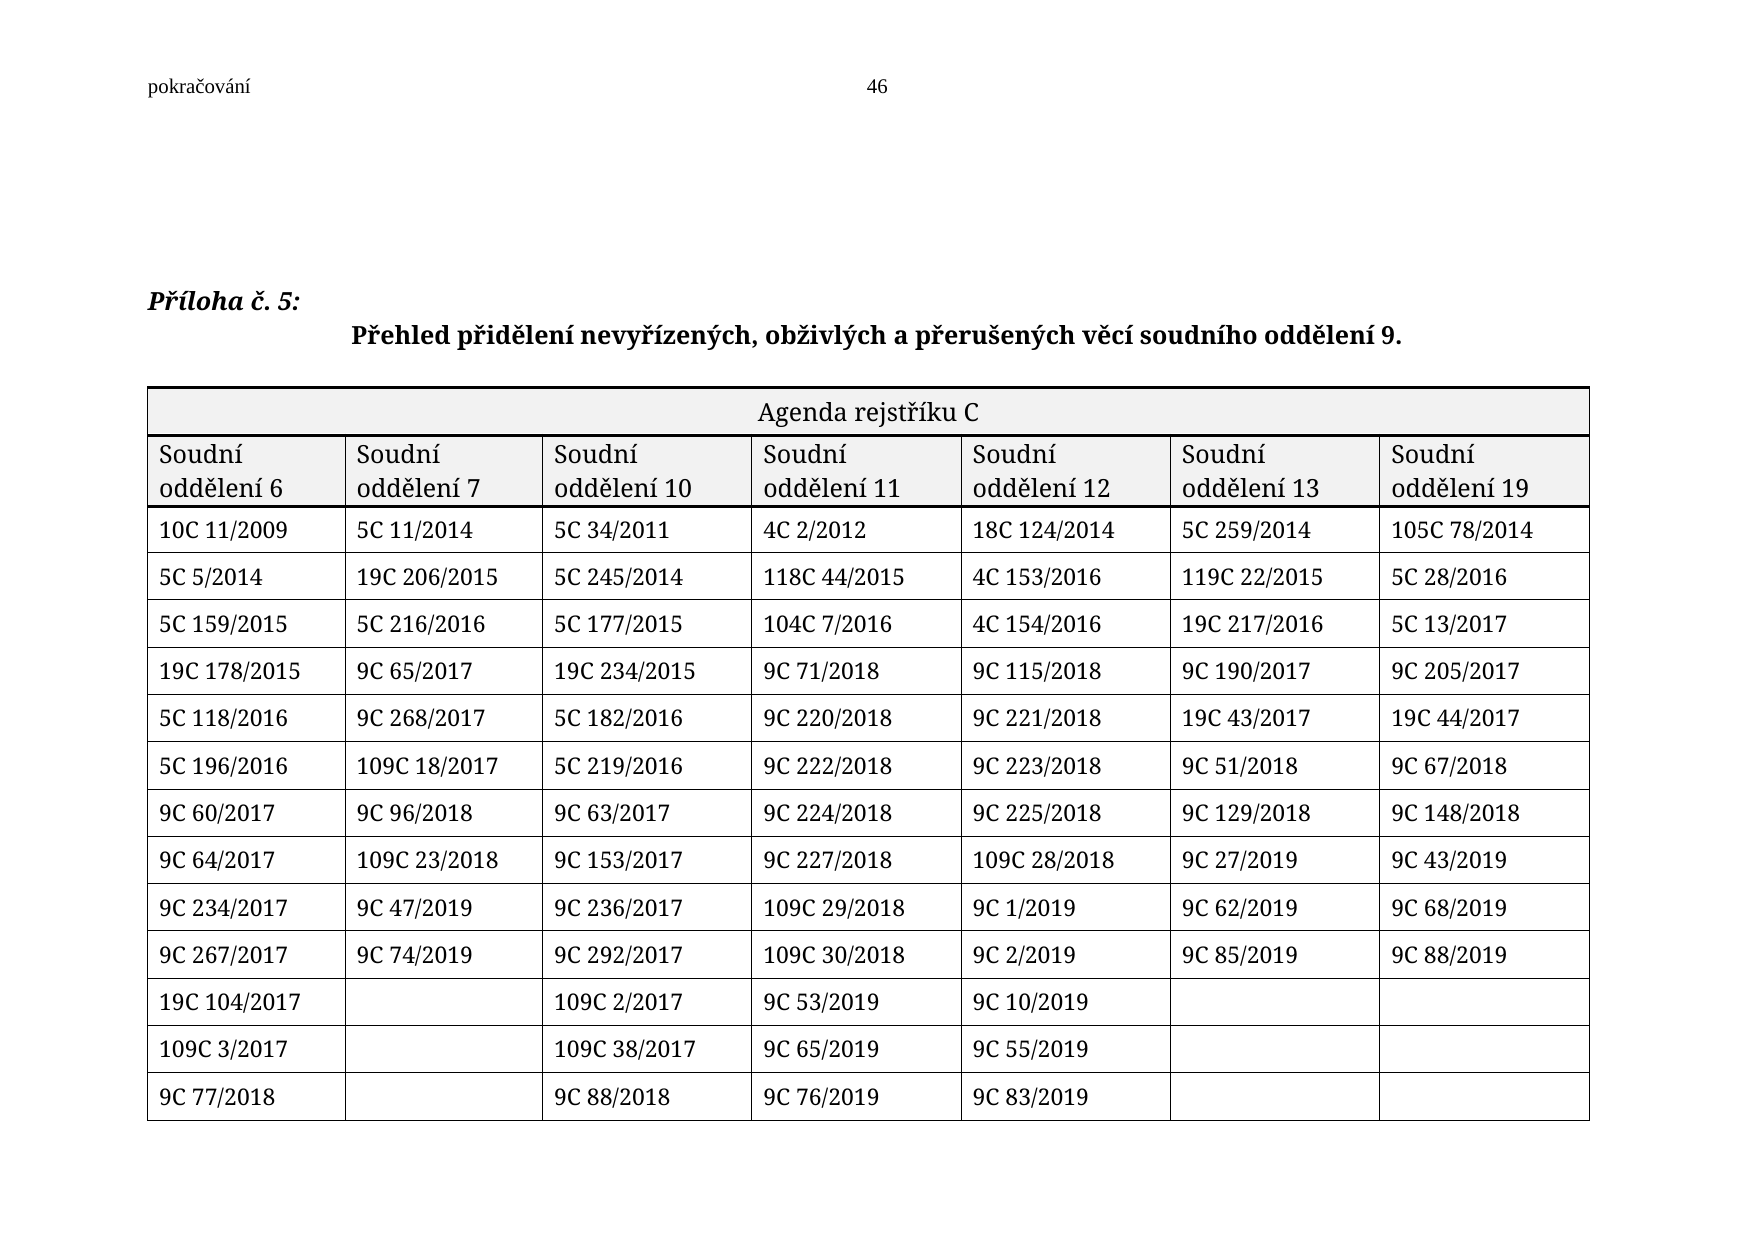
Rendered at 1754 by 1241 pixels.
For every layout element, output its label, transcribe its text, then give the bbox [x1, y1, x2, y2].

table_cell [1171, 979, 1379, 1025]
table_cell 9C 227/2018 [752, 837, 961, 883]
table_cell 105C 78/2014 [1380, 508, 1589, 552]
table_cell 9C 222/2018 [752, 742, 961, 788]
table_cell 109C 3/2017 [148, 1026, 345, 1072]
table_cell 9C 234/2017 [148, 884, 345, 930]
table_cell 19C 43/2017 [1171, 695, 1379, 741]
table_cell 9C 221/2018 [962, 695, 1170, 741]
table_cell 19C 178/2015 [148, 648, 345, 694]
table_cell Soudní oddělení 6 [148, 437, 345, 505]
table_cell 9C 47/2019 [346, 884, 542, 930]
table_cell 9C 236/2017 [543, 884, 751, 930]
table_cell Soudní oddělení 12 [962, 437, 1170, 505]
table_cell 9C 220/2018 [752, 695, 961, 741]
table_cell 5C 159/2015 [148, 600, 345, 647]
table_cell 5C 216/2016 [346, 600, 542, 647]
table_cell 109C 30/2018 [752, 931, 961, 978]
table_cell 9C 205/2017 [1380, 648, 1589, 694]
table_cell [1171, 1026, 1379, 1072]
table_cell [1380, 1073, 1589, 1119]
table_header Agenda rejstříku C [148, 389, 1589, 433]
table_cell 10C 11/2009 [148, 508, 345, 552]
table_cell 9C 88/2018 [543, 1073, 751, 1119]
table_cell 9C 53/2019 [752, 979, 961, 1025]
table_cell 109C 38/2017 [543, 1026, 751, 1072]
table_cell 9C 88/2019 [1380, 931, 1589, 978]
table_cell 9C 68/2019 [1380, 884, 1589, 930]
table_cell 5C 118/2016 [148, 695, 345, 741]
table_cell Soudní oddělení 7 [346, 437, 542, 505]
table_cell 5C 28/2016 [1380, 553, 1589, 599]
table_cell 9C 96/2018 [346, 790, 542, 836]
table_cell 5C 182/2016 [543, 695, 751, 741]
table_cell 19C 44/2017 [1380, 695, 1589, 741]
table_cell 9C 62/2019 [1171, 884, 1379, 930]
table_cell 4C 2/2012 [752, 508, 961, 552]
table_cell 5C 219/2016 [543, 742, 751, 788]
table_cell [346, 979, 542, 1025]
table_cell 9C 60/2017 [148, 790, 345, 836]
table_cell [1380, 1026, 1589, 1072]
table_cell 9C 267/2017 [148, 931, 345, 978]
table_cell 9C 65/2019 [752, 1026, 961, 1072]
table_cell 5C 5/2014 [148, 553, 345, 599]
table_cell 9C 55/2019 [962, 1026, 1170, 1072]
table_cell [346, 1026, 542, 1072]
table_cell 18C 124/2014 [962, 508, 1170, 552]
table_cell 104C 7/2016 [752, 600, 961, 647]
table_cell 19C 206/2015 [346, 553, 542, 599]
table_cell 9C 27/2019 [1171, 837, 1379, 883]
table_cell 119C 22/2015 [1171, 553, 1379, 599]
table_cell 9C 74/2019 [346, 931, 542, 978]
table_cell 9C 148/2018 [1380, 790, 1589, 836]
table_cell 9C 77/2018 [148, 1073, 345, 1119]
table_cell Soudní oddělení 11 [752, 437, 961, 505]
table_cell 9C 153/2017 [543, 837, 751, 883]
table_cell 5C 177/2015 [543, 600, 751, 647]
table_cell 4C 154/2016 [962, 600, 1170, 647]
table_cell 109C 29/2018 [752, 884, 961, 930]
table_cell 5C 13/2017 [1380, 600, 1589, 647]
text Příloha č. 5: [148, 284, 1606, 318]
table_cell Soudní oddělení 10 [543, 437, 751, 505]
table_cell 9C 1/2019 [962, 884, 1170, 930]
table_cell 9C 51/2018 [1171, 742, 1379, 788]
table_cell 9C 224/2018 [752, 790, 961, 836]
table_cell 9C 64/2017 [148, 837, 345, 883]
table_cell 9C 292/2017 [543, 931, 751, 978]
table_cell 9C 65/2017 [346, 648, 542, 694]
table_cell 19C 217/2016 [1171, 600, 1379, 647]
table_cell 19C 104/2017 [148, 979, 345, 1025]
table_cell 9C 2/2019 [962, 931, 1170, 978]
table_cell 5C 245/2014 [543, 553, 751, 599]
table_cell 5C 34/2011 [543, 508, 751, 552]
table_cell Soudní oddělení 13 [1171, 437, 1379, 505]
table_cell 9C 43/2019 [1380, 837, 1589, 883]
table_cell 9C 129/2018 [1171, 790, 1379, 836]
table_cell 5C 11/2014 [346, 508, 542, 552]
table_cell 9C 190/2017 [1171, 648, 1379, 694]
table_cell [1171, 1073, 1379, 1119]
table_cell 5C 196/2016 [148, 742, 345, 788]
table_cell Soudní oddělení 19 [1380, 437, 1589, 505]
table_cell 9C 10/2019 [962, 979, 1170, 1025]
text Přehled přidělení nevyřízených, obživlých a přerušených věcí soudního oddělení 9. [148, 318, 1606, 352]
table_cell 4C 153/2016 [962, 553, 1170, 599]
table_cell [346, 1073, 542, 1119]
table_cell 9C 225/2018 [962, 790, 1170, 836]
table_cell 9C 85/2019 [1171, 931, 1379, 978]
table_cell 118C 44/2015 [752, 553, 961, 599]
table_cell 109C 18/2017 [346, 742, 542, 788]
table_cell 9C 83/2019 [962, 1073, 1170, 1119]
table_cell 9C 71/2018 [752, 648, 961, 694]
table_cell 9C 268/2017 [346, 695, 542, 741]
table_cell 9C 76/2019 [752, 1073, 961, 1119]
table_cell 5C 259/2014 [1171, 508, 1379, 552]
table_cell 9C 223/2018 [962, 742, 1170, 788]
table_cell 9C 115/2018 [962, 648, 1170, 694]
table_cell [1380, 979, 1589, 1025]
table_cell 109C 23/2018 [346, 837, 542, 883]
table_cell 109C 28/2018 [962, 837, 1170, 883]
table_cell 19C 234/2015 [543, 648, 751, 694]
table_cell 9C 63/2017 [543, 790, 751, 836]
table_cell 9C 67/2018 [1380, 742, 1589, 788]
table_cell 109C 2/2017 [543, 979, 751, 1025]
